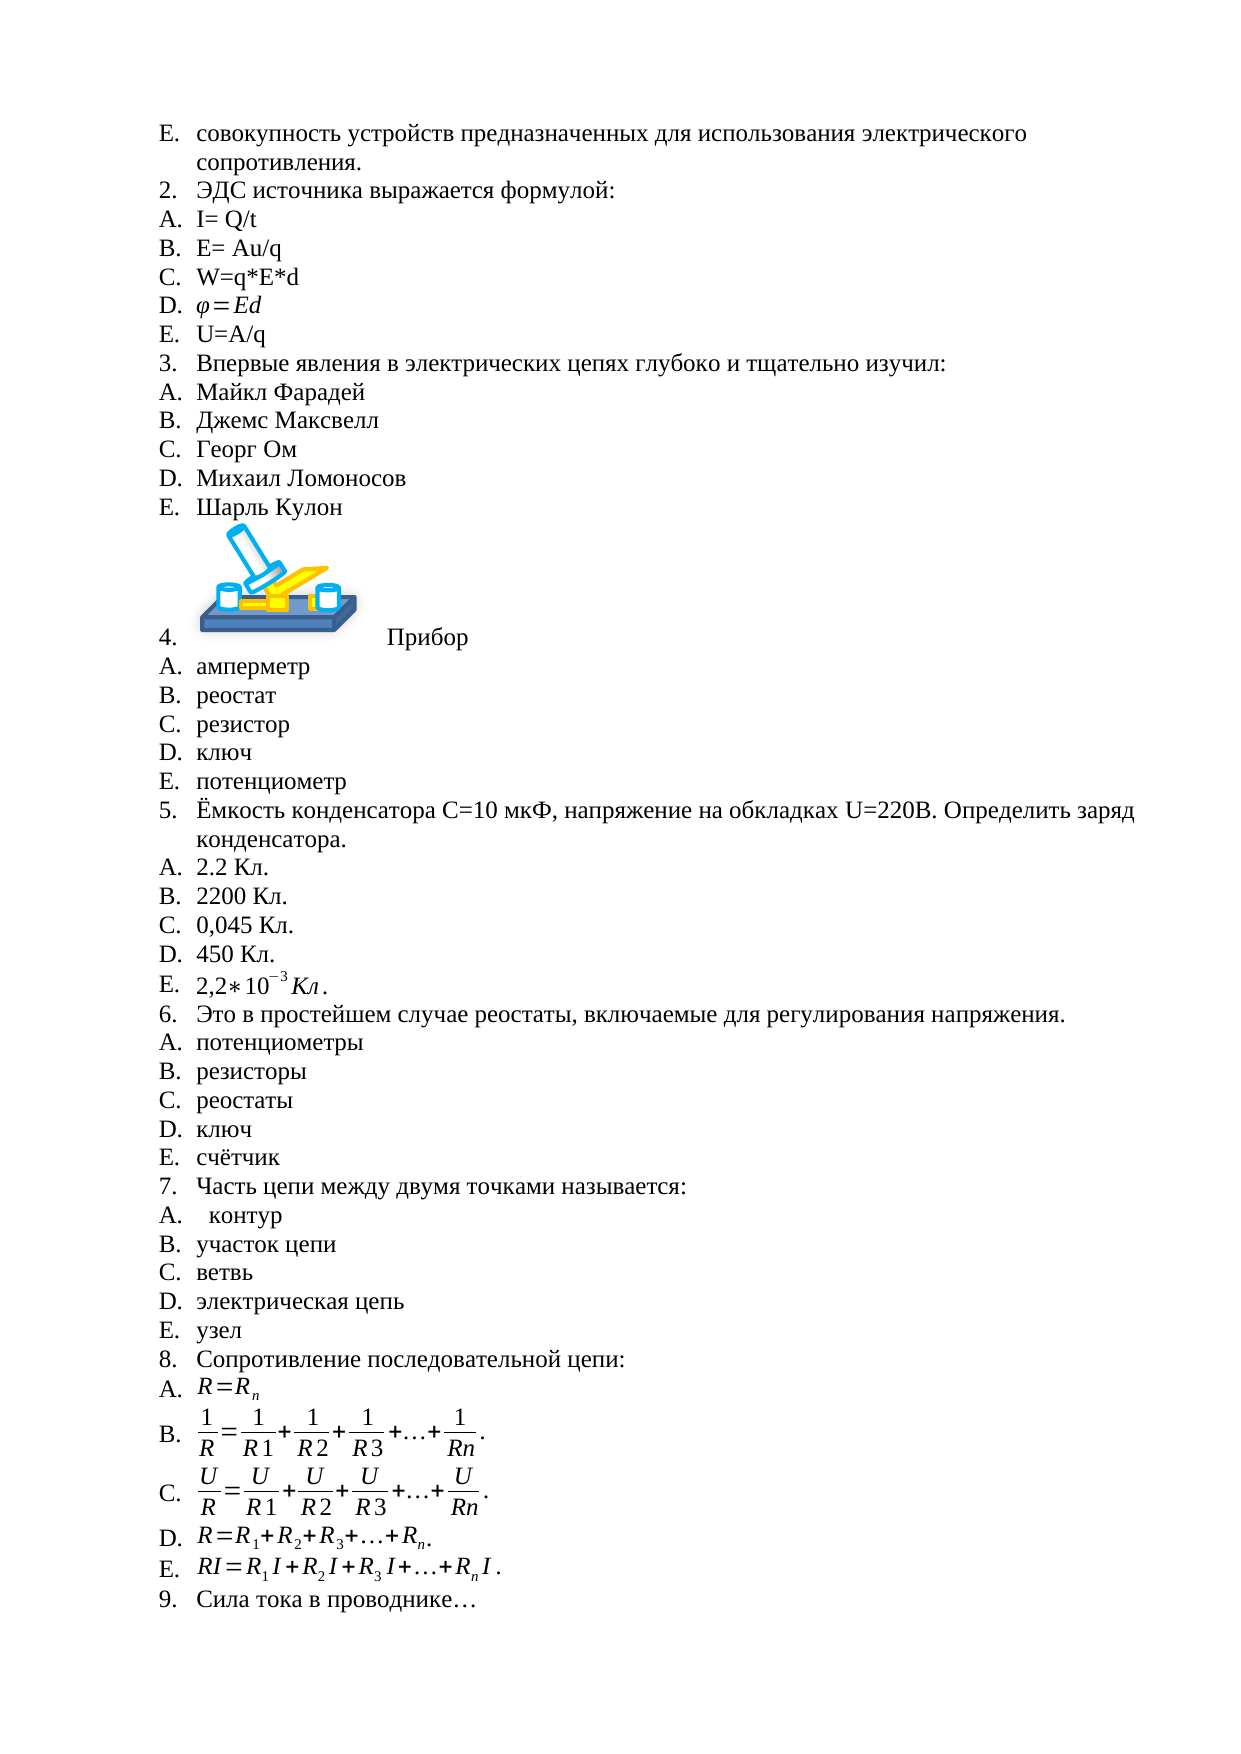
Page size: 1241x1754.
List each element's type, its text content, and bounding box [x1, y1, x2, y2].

list потенциометры [158, 1027, 1152, 1056]
list узел [158, 1315, 1152, 1344]
list потенциометр [158, 766, 1152, 795]
list Ёмкость конденсатора С=10 мкФ, напряжение на обкладках U=220В. Определить заряд конденсатора. [158, 795, 1152, 852]
list электрическая цепь [158, 1286, 1152, 1315]
list счётчик [158, 1142, 1152, 1171]
list Это в простейшем случае реостаты, включаемые для регулирования напряжения. [158, 999, 1152, 1027]
list Прибор [158, 521, 1152, 651]
list участок цепи [158, 1229, 1152, 1257]
list Шарль Кулон [158, 492, 1152, 521]
list Сопротивление последовательной цепи: [158, 1344, 1152, 1372]
list Впервые явления в электрических цепях глубоко и тщательно изучил: [158, 348, 1152, 377]
list контур [158, 1200, 1152, 1229]
list 2200 Кл. [158, 881, 1152, 910]
list совокупность устройств предназначенных для использования электрического сопротивления. [158, 118, 1152, 176]
list амперметр [158, 651, 1152, 680]
list 450 Кл. [158, 939, 1152, 967]
list 2.2 Кл. [158, 852, 1152, 881]
list W=q*E*d [158, 262, 1152, 291]
list ключ [158, 737, 1152, 766]
list резисторы [158, 1056, 1152, 1085]
list Георг Ом [158, 434, 1152, 463]
list Часть цепи между двумя точками называется: [158, 1171, 1152, 1200]
list ключ [158, 1114, 1152, 1142]
list ветвь [158, 1257, 1152, 1286]
list 0,045 Кл. [158, 910, 1152, 939]
list Сила тока в проводнике… [158, 1584, 1152, 1613]
list Михаил Ломоносов [158, 463, 1152, 492]
list . [158, 1522, 1152, 1553]
list резистор [158, 709, 1152, 737]
list ЭДС источника выражается формулой: [158, 176, 1152, 204]
list Джемс Максвелл [158, 406, 1152, 434]
list реостаты [158, 1085, 1152, 1114]
list Майкл Фарадей [158, 377, 1152, 406]
list U=A/q [158, 319, 1152, 348]
list реостат [158, 680, 1152, 709]
list E= Au/q [158, 233, 1152, 262]
list I= Q/t [158, 204, 1152, 233]
